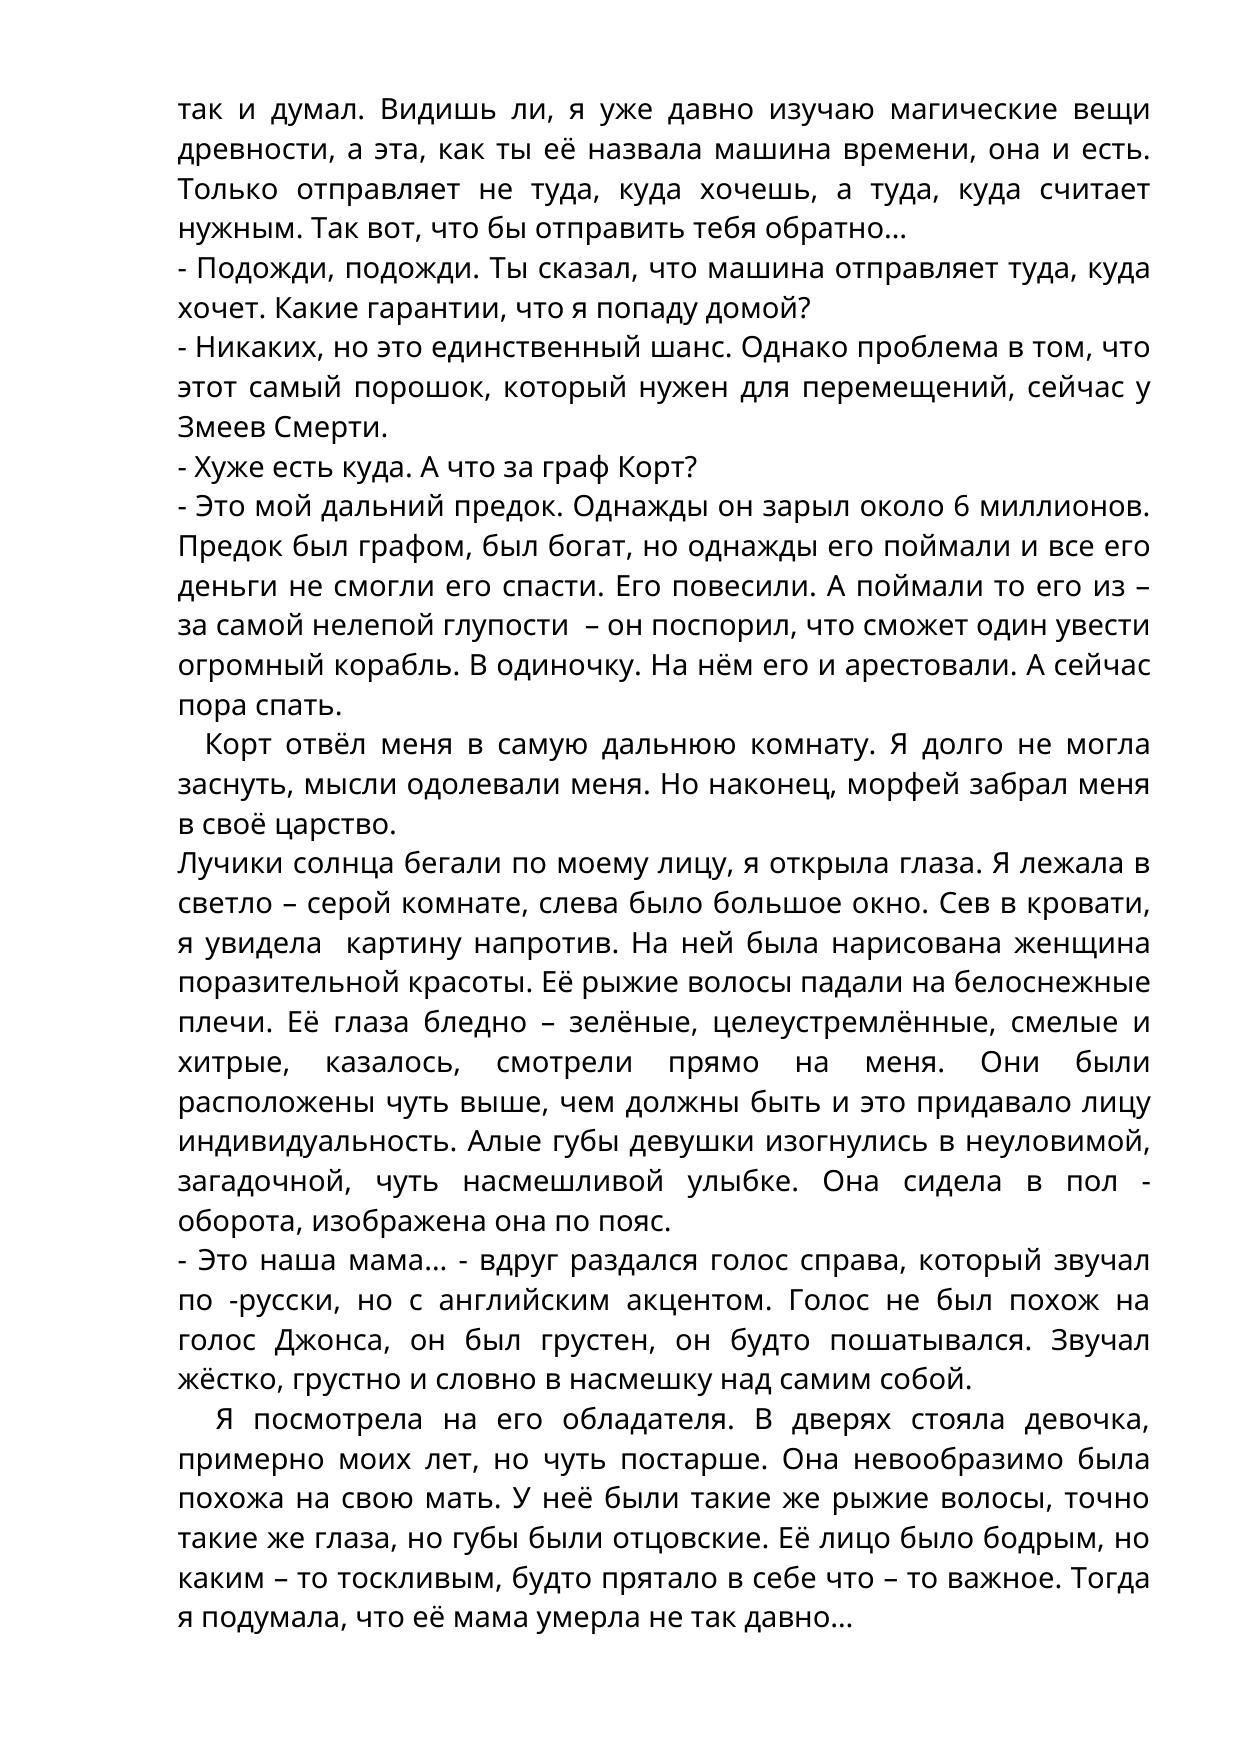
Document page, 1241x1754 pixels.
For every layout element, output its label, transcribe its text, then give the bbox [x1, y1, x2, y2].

text Лучики солнца бегали по моему лицу, я открыла глаза. Я лежала в светло – серой комнате, слева было большое окно. Сев в кровати, я увидела картину напротив. На ней была нарисована женщина поразительной красоты. Её рыжие волосы падали на белоснежные плечи. Её глаза бледно – зелёные, целеустремлённые, смелые и хитрые, казалось, смотрели прямо на меня. Они были расположены чуть выше, чем должны быть и это придавало лицу индивидуальность. Алые губы девушки изогнулись в неуловимой, загадочной, чуть насмешливой улыбке. Она сидела в пол - оборота, изображена она по пояс. [177, 843, 1152, 1239]
text - Никаких, но это единственный шанс. Однако проблема в том, что этот самый порошок, который нужен для перемещений, сейчас у Змеев Смерти. [177, 327, 1152, 446]
text Я посмотрела на его обладателя. В дверях стояла девочка, примерно моих лет, но чуть постарше. Она невообразимо была похожа на свою мать. У неё были такие же рыжие волосы, точно такие же глаза, но губы были отцовские. Её лицо было бодрым, но каким – то тоскливым, будто прятало в себе что – то важное. Тогда я подумала, что её мама умерла не так давно… [177, 1398, 1152, 1636]
text - Подожди, подожди. Ты сказал, что машина отправляет туда, куда хочет. Какие гарантии, что я попаду домой? [177, 247, 1152, 327]
text - Хуже есть куда. А что за граф Корт? [177, 446, 1152, 486]
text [177, 89, 1152, 247]
text Корт отвёл меня в самую дальнюю комнату. Я долго не могла заснуть, мысли одолевали меня. Но наконец, морфей забрал меня в своё царство. [177, 724, 1152, 843]
text - Это наша мама… - вдруг раздался голос справа, который звучал по -русски, но с английским акцентом. Голос не был похож на голос Джонса, он был грустен, он будто пошатывался. Звучал жёстко, грустно и словно в насмешку над самим собой. [177, 1239, 1152, 1398]
text - Это мой дальний предок. Однажды он зарыл около 6 миллионов. Предок был графом, был богат, но однажды его поймали и все его деньги не смогли его спасти. Его повесили. А поймали то его из – за самой нелепой глупости – он поспорил, что сможет один увести огромный корабль. В одиночку. На нём его и арестовали. А сейчас пора спать. [177, 486, 1152, 724]
